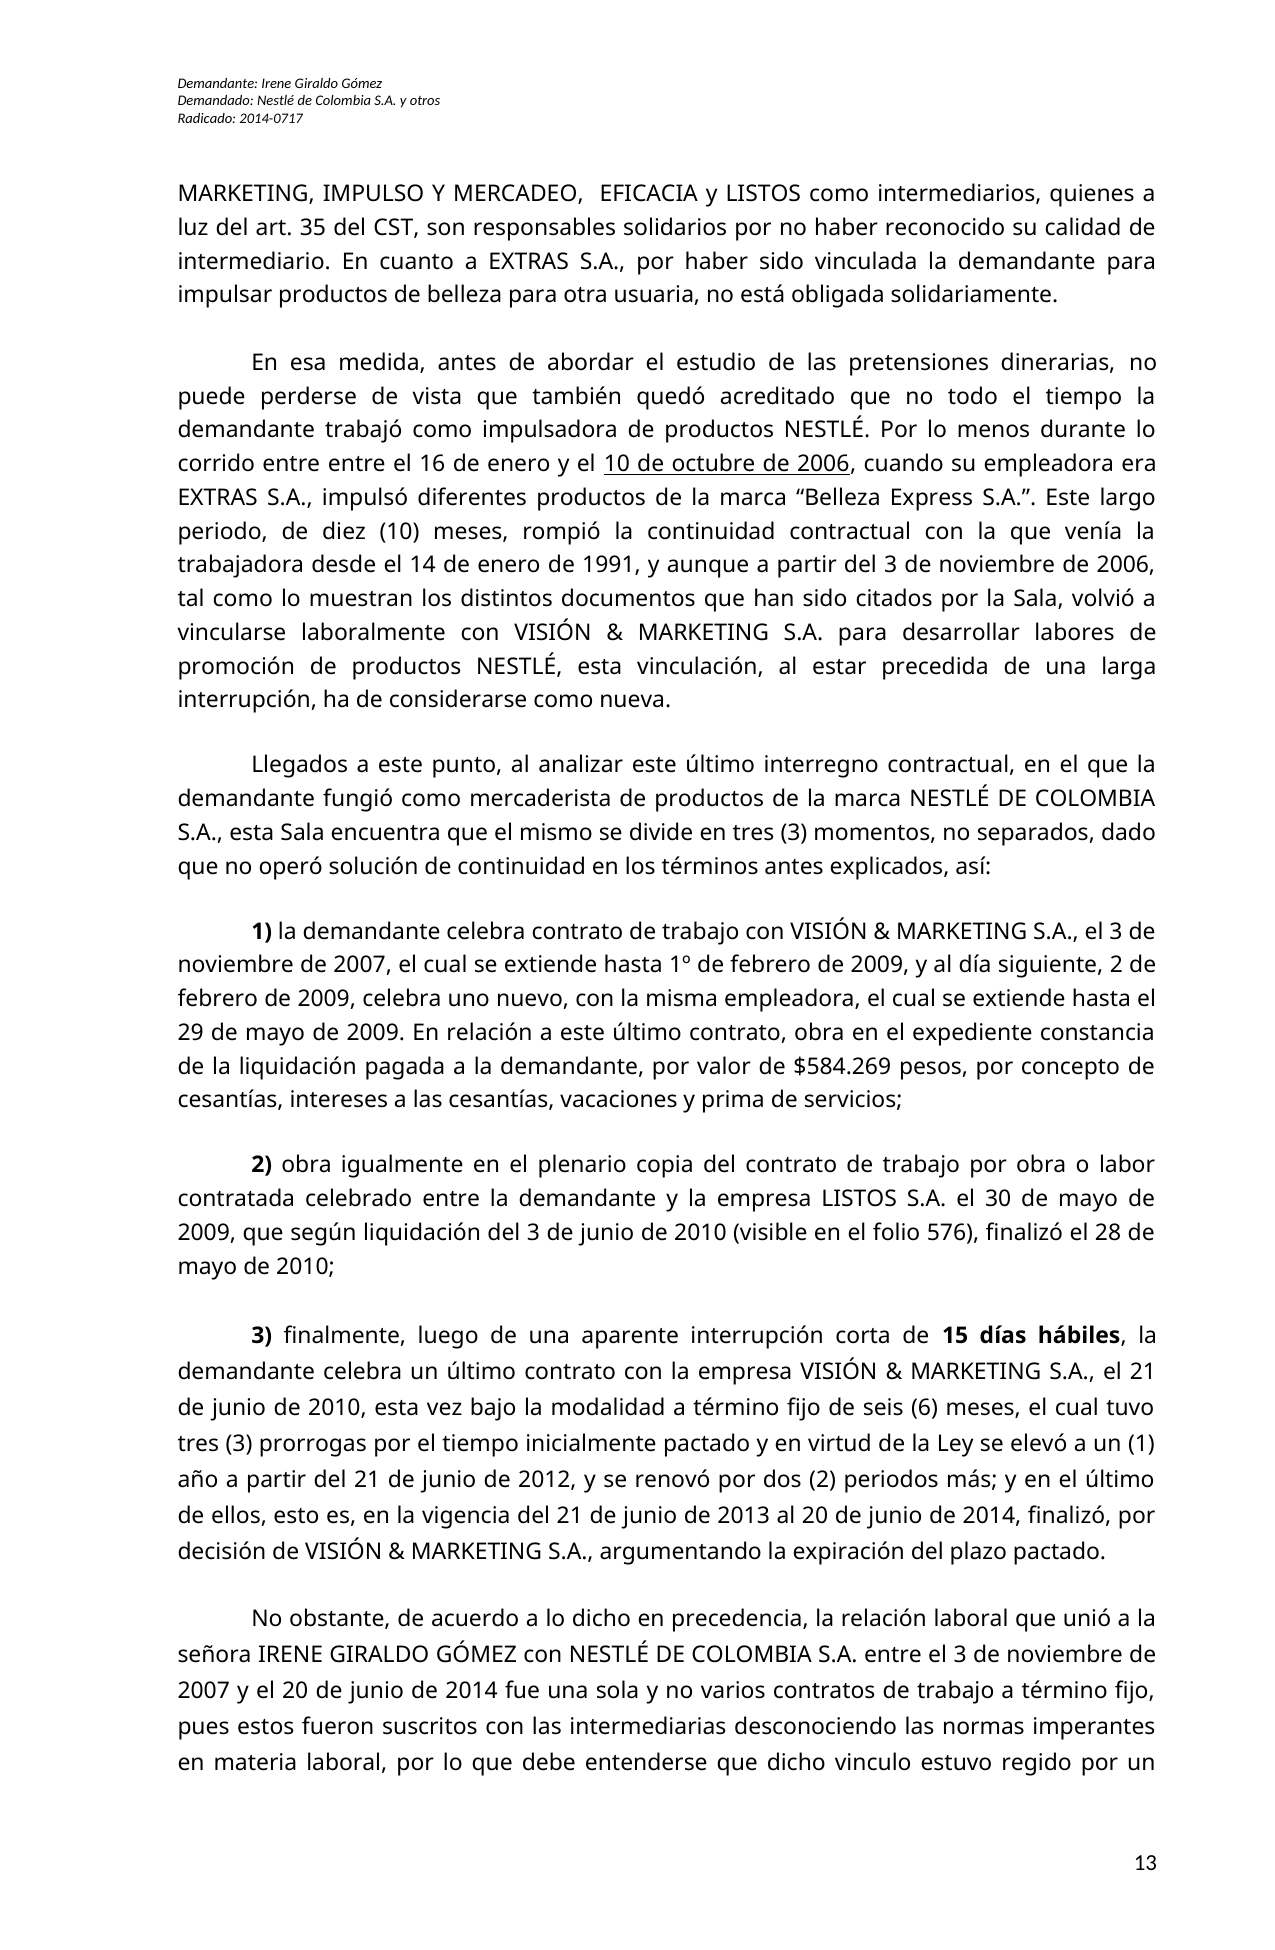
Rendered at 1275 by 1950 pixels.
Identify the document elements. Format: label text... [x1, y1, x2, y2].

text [177, 1602, 1157, 1777]
text 2) obra igualmente en el plenario copia del contrato de trabajo por obra o labor contratada celebrado entre la demandante y la empresa LISTOS S.A. el 30 de mayo de 2009, que según liquidación del 3 de junio de 2010 (visible en el folio 576), finalizó el 28 de mayo de 2010; [177, 1148, 1157, 1281]
text En esa medida, antes de abordar el estudio de las pretensiones dinerarias, no puede perderse de vista que también quedó acreditado que no todo el tiempo la demandante trabajó como impulsadora de productos NESTLÉ. Por lo menos durante lo corrido entre entre el 16 de enero y el 10 de octubre de 2006, cuando su empleadora era EXTRAS S.A., impulsó diferentes productos de la marca “Belleza Express S.A.”. Este largo periodo, de diez (10) meses, rompió la continuidad contractual con la que venía la trabajadora desde el 14 de enero de 1991, y aunque a partir del 3 de noviembre de 2006, tal como lo muestran los distintos documentos que han sido citados por la Sala, volvió a vincularse laboralmente con VISIÓN & MARKETING S.A. para desarrollar labores de promoción de productos NESTLÉ, esta vinculación, al estar precedida de una larga interrupción, ha de considerarse como nueva. [177, 445, 1157, 715]
text 1) la demandante celebra contrato de trabajo con VISIÓN & MARKETING S.A., el 3 de noviembre de 2007, el cual se extiende hasta 1º de febrero de 2009, y al día siguiente, 2 de febrero de 2009, celebra uno nuevo, con la misma empleadora, el cual se extiende hasta el 29 de mayo de 2009. En relación a este último contrato, obra en el expediente constancia de la liquidación pagada a la demandante, por valor de $584.269 pesos, por concepto de cesantías, intereses a las cesantías, vacaciones y prima de servicios; [177, 915, 1157, 1115]
text 3) finalmente, luego de una aparente interrupción corta de 15 días hábiles, la demandante celebra un último contrato con la empresa VISIÓN & MARKETING S.A., el 21 de junio de 2010, esta vez bajo la modalidad a término fijo de seis (6) meses, el cual tuvo tres (3) prorrogas por el tiempo inicialmente pactado y en virtud de la Ley se elevó a un (1) año a partir del 21 de junio de 2012, y se renovó por dos (2) periodos más; y en el último de ellos, esto es, en la vigencia del 21 de junio de 2013 al 20 de junio de 2014, finalizó, por decisión de VISIÓN & MARKETING S.A., argumentando la expiración del plazo pactado. [177, 1319, 1157, 1566]
text Llegados a este punto, al analizar este último interregno contractual, en el que la demandante fungió como mercaderista de productos de la marca NESTLÉ DE COLOMBIA S.A., esta Sala encuentra que el mismo se divide en tres (3) momentos, no separados, dado que no operó solución de continuidad en los términos antes explicados, así: [177, 748, 1157, 881]
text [177, 276, 1157, 310]
